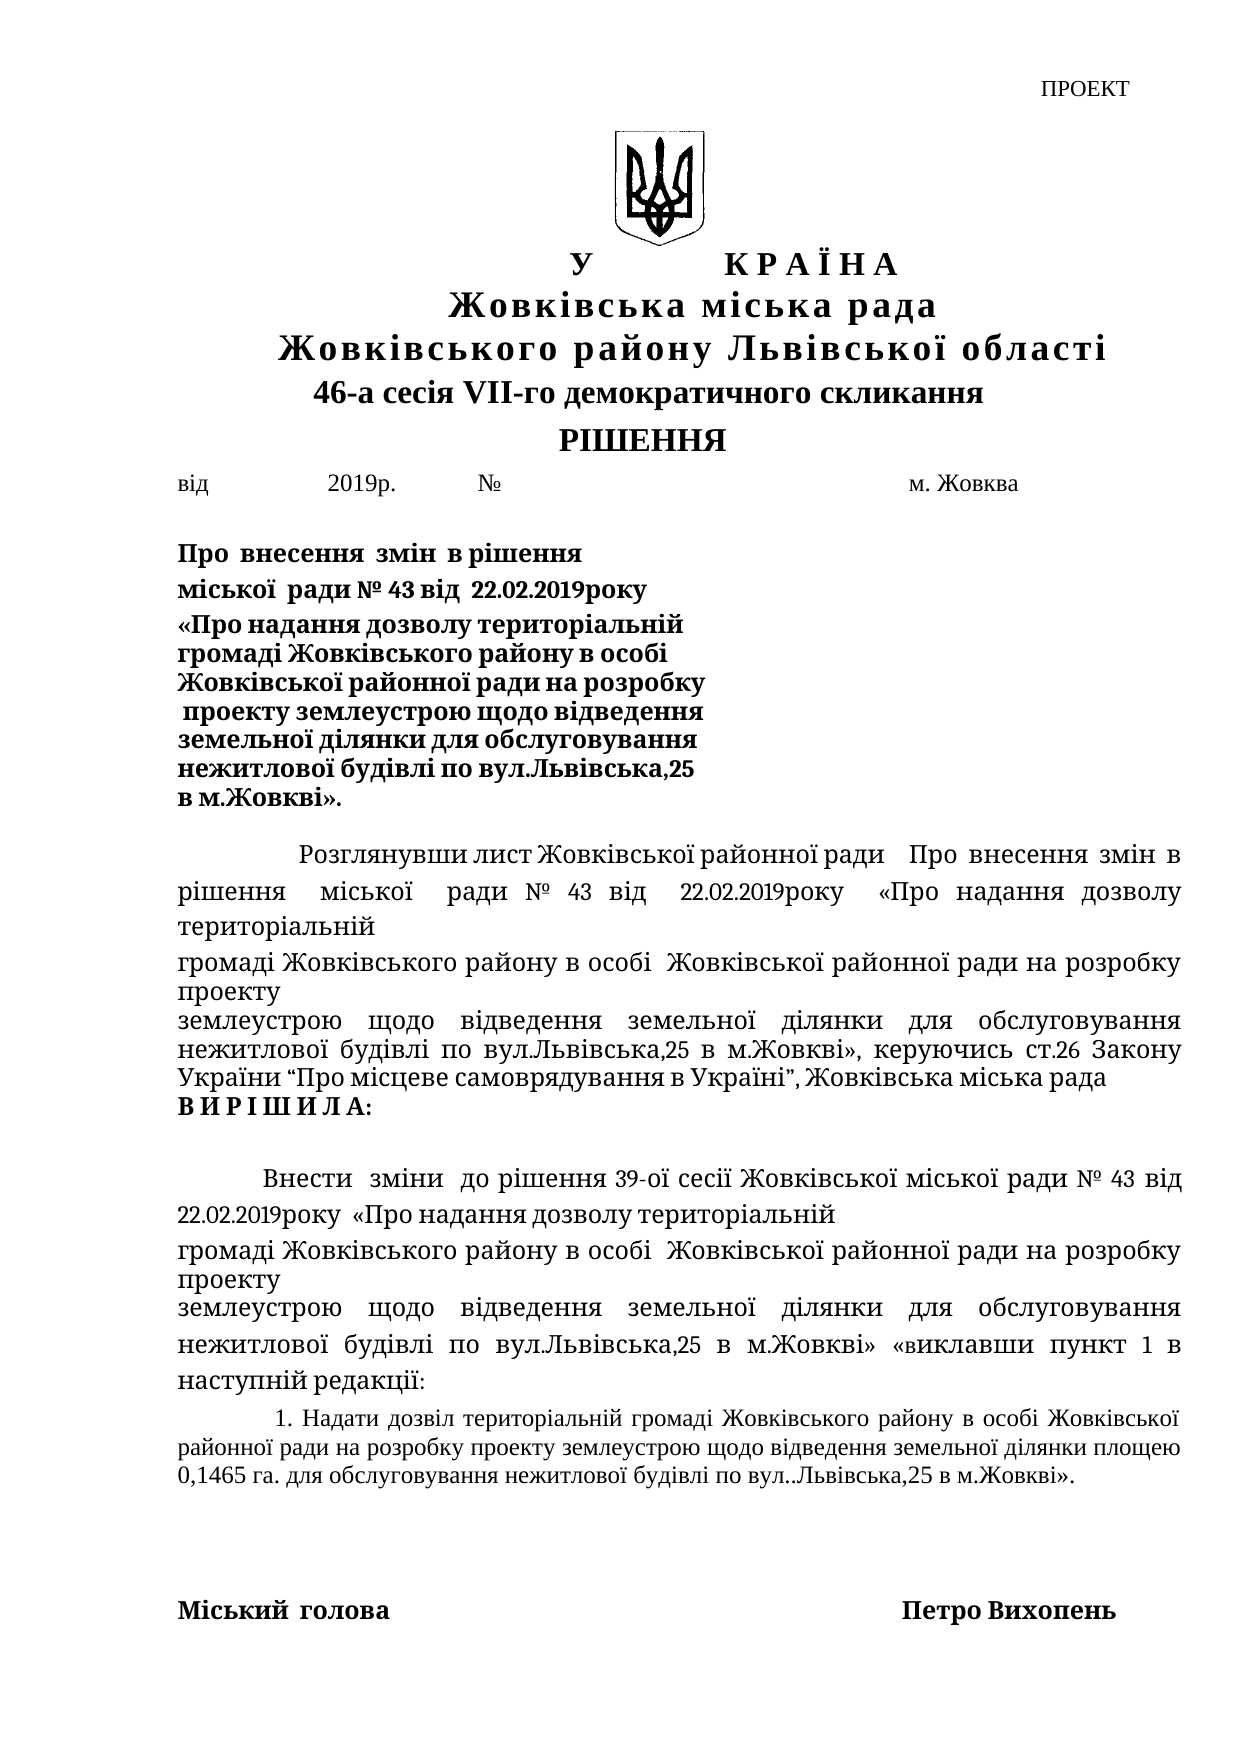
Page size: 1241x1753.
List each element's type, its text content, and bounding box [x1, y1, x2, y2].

text «Про надання дозволу територіальній [177, 611, 1182, 640]
text в м.Жовкві». [177, 784, 1182, 813]
text землеустрою щодо відведення земельної ділянки для обслуговування нежитлової будівлі по вул.Львівська,25 в м.Жовкві», керуючись ст.26 Закону України “Про місцеве самоврядування в Україні”, Жовківська міська рада [177, 1007, 1182, 1093]
text громаді Жовківського району в особі Жовківської районної ради на розробку проекту [177, 949, 1182, 1007]
text Про внесення змін в рішення [177, 539, 1182, 568]
text Жовківської районної ради на розробку [177, 669, 1182, 698]
text проекту землеустрою щодо відведення [177, 698, 1182, 726]
text громаді Жовківського району в особі [177, 640, 1182, 669]
text громаді Жовківського району в особі Жовківської районної ради на розробку проекту [177, 1237, 1182, 1294]
text Міський голова Петро Вихопень [177, 1597, 1182, 1626]
text землеустрою щодо відведення земельної ділянки для обслуговування нежитлової будівлі по вул.Львівська,25 в м.Жовкві» «виклавши пункт 1 в наступній редакції: [177, 1294, 1182, 1396]
text 1. Надати дозвіл територіальній громаді Жовківського району в особі Жовківської районної ради на розробку проекту землеустрою щодо відведення земельної ділянки площею 0,1465 га. для обслуговування нежитлової будівлі по вул..Львівська,25 в м.Жовкві». [177, 1403, 1182, 1489]
picture [614, 131, 706, 244]
text В И Р І Ш И Л А: [177, 1093, 1182, 1122]
text Розглянувши лист Жовківської районної ради Про внесення змін в рішення міської ради № 43 від 22.02.2019року «Про надання дозволу територіальній [177, 841, 1182, 942]
subtitle Жовківського району Львівської області [177, 325, 1182, 368]
text Внести зміни до рішення 39-ої сесії Жовківської міської ради № 43 від 22.02.2019року «Про надання дозволу територіальній [177, 1165, 1182, 1229]
text від 2019р. № м. Жовква [177, 468, 1182, 496]
text У К Р А Ї Н А [177, 244, 1182, 282]
subtitle Жовківська міська рада [177, 282, 1182, 325]
text земельної ділянки для обслуговування [177, 726, 1182, 755]
subtitle 46-а сесія VIІ-го демократичного скликання [177, 372, 1182, 410]
text РІШЕННЯ [177, 420, 1182, 458]
text міської ради № 43 від 22.02.2019року [177, 576, 1182, 604]
text нежитлової будівлі по вул.Львівська,25 [177, 755, 1182, 784]
